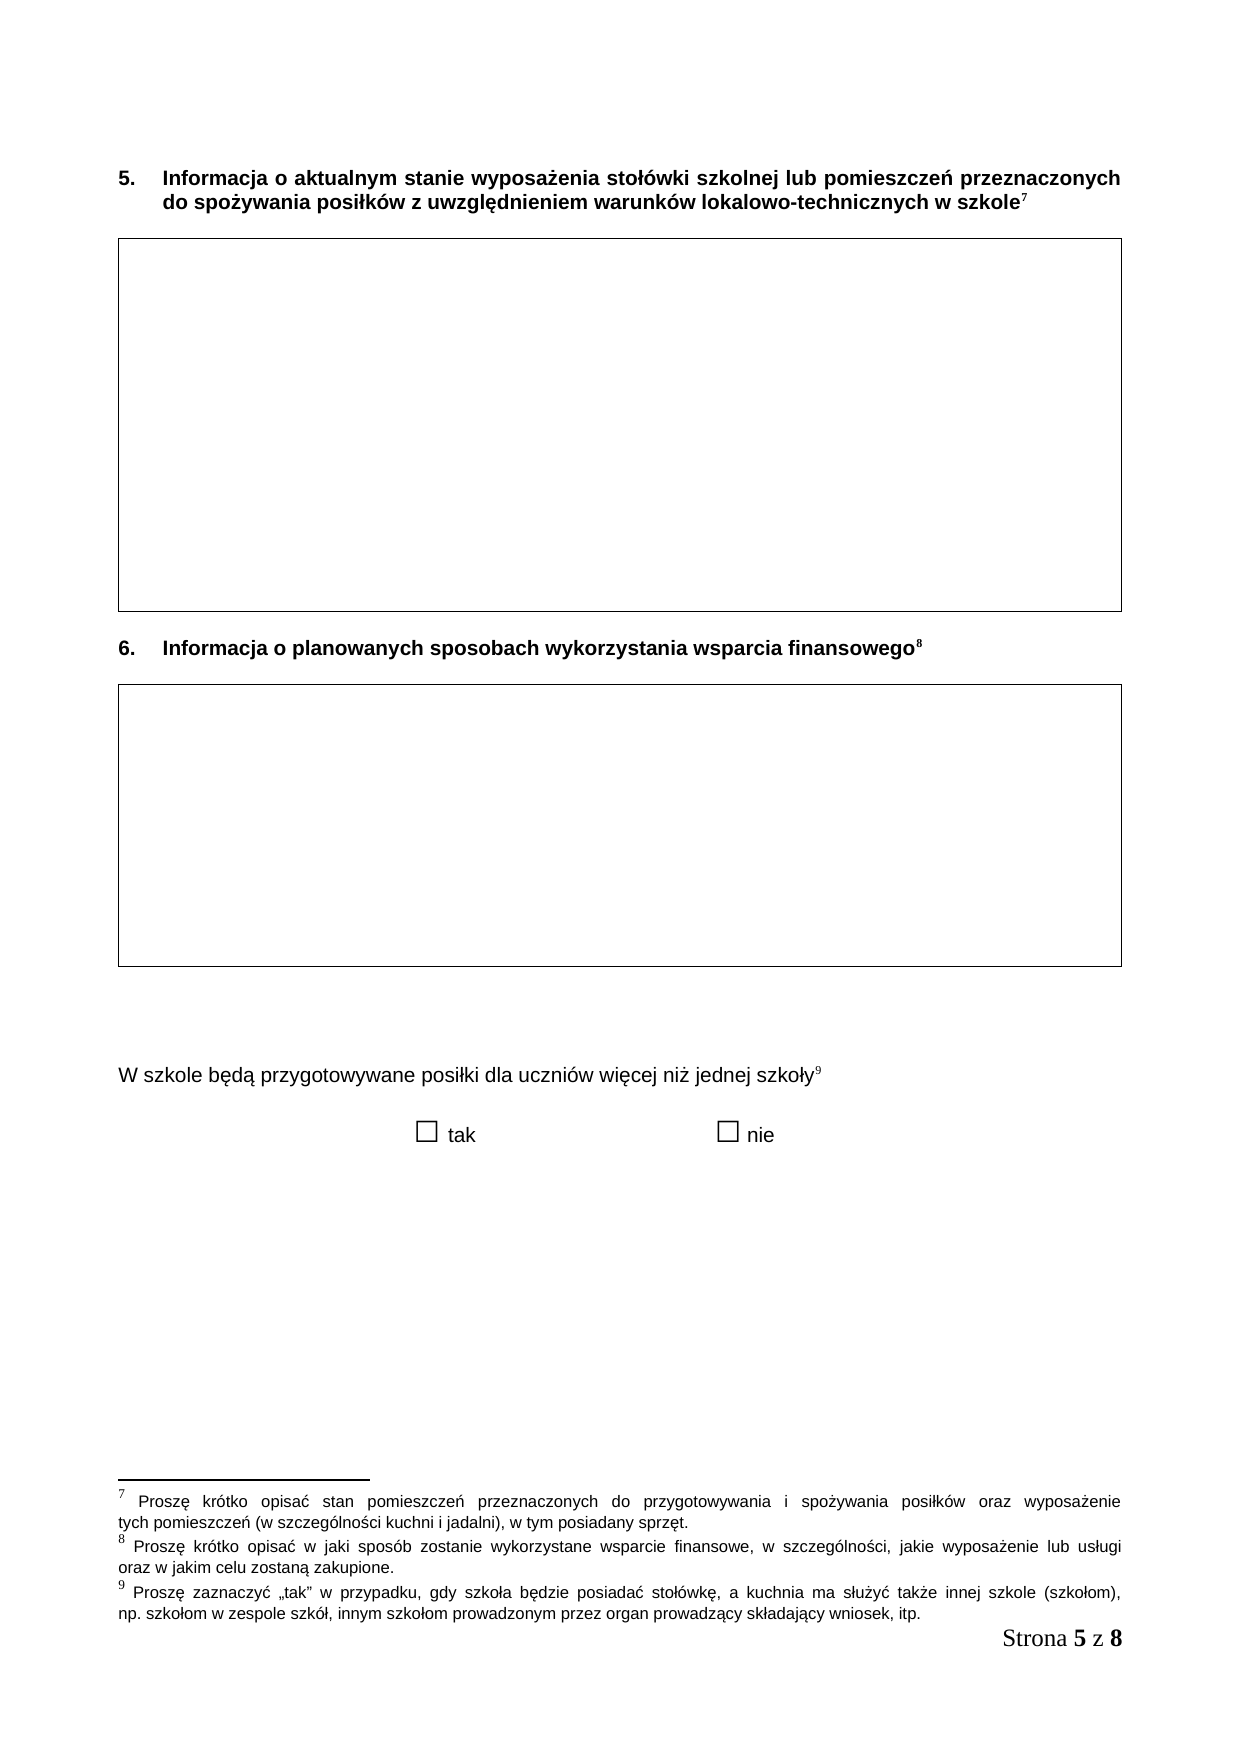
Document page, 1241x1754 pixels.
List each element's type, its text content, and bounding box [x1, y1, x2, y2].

table_header [119, 239, 1121, 611]
list Informacja o planowanych sposobach wykorzystania wsparcia finansowego [118, 636, 1122, 660]
text W szkole będą przygotowywane posiłki dla uczniów więcej niż jednej szkoły [118, 1063, 1122, 1087]
list Informacja o aktualnym stanie wyposażenia stołówki szkolnej lub pomieszczeń przeznaczonych do spożywania posiłków z uwzględnieniem warunków lokalowo-technicznych w szkole [118, 166, 1122, 214]
table_header [119, 685, 1121, 966]
text tak nie [340, 1111, 1122, 1151]
